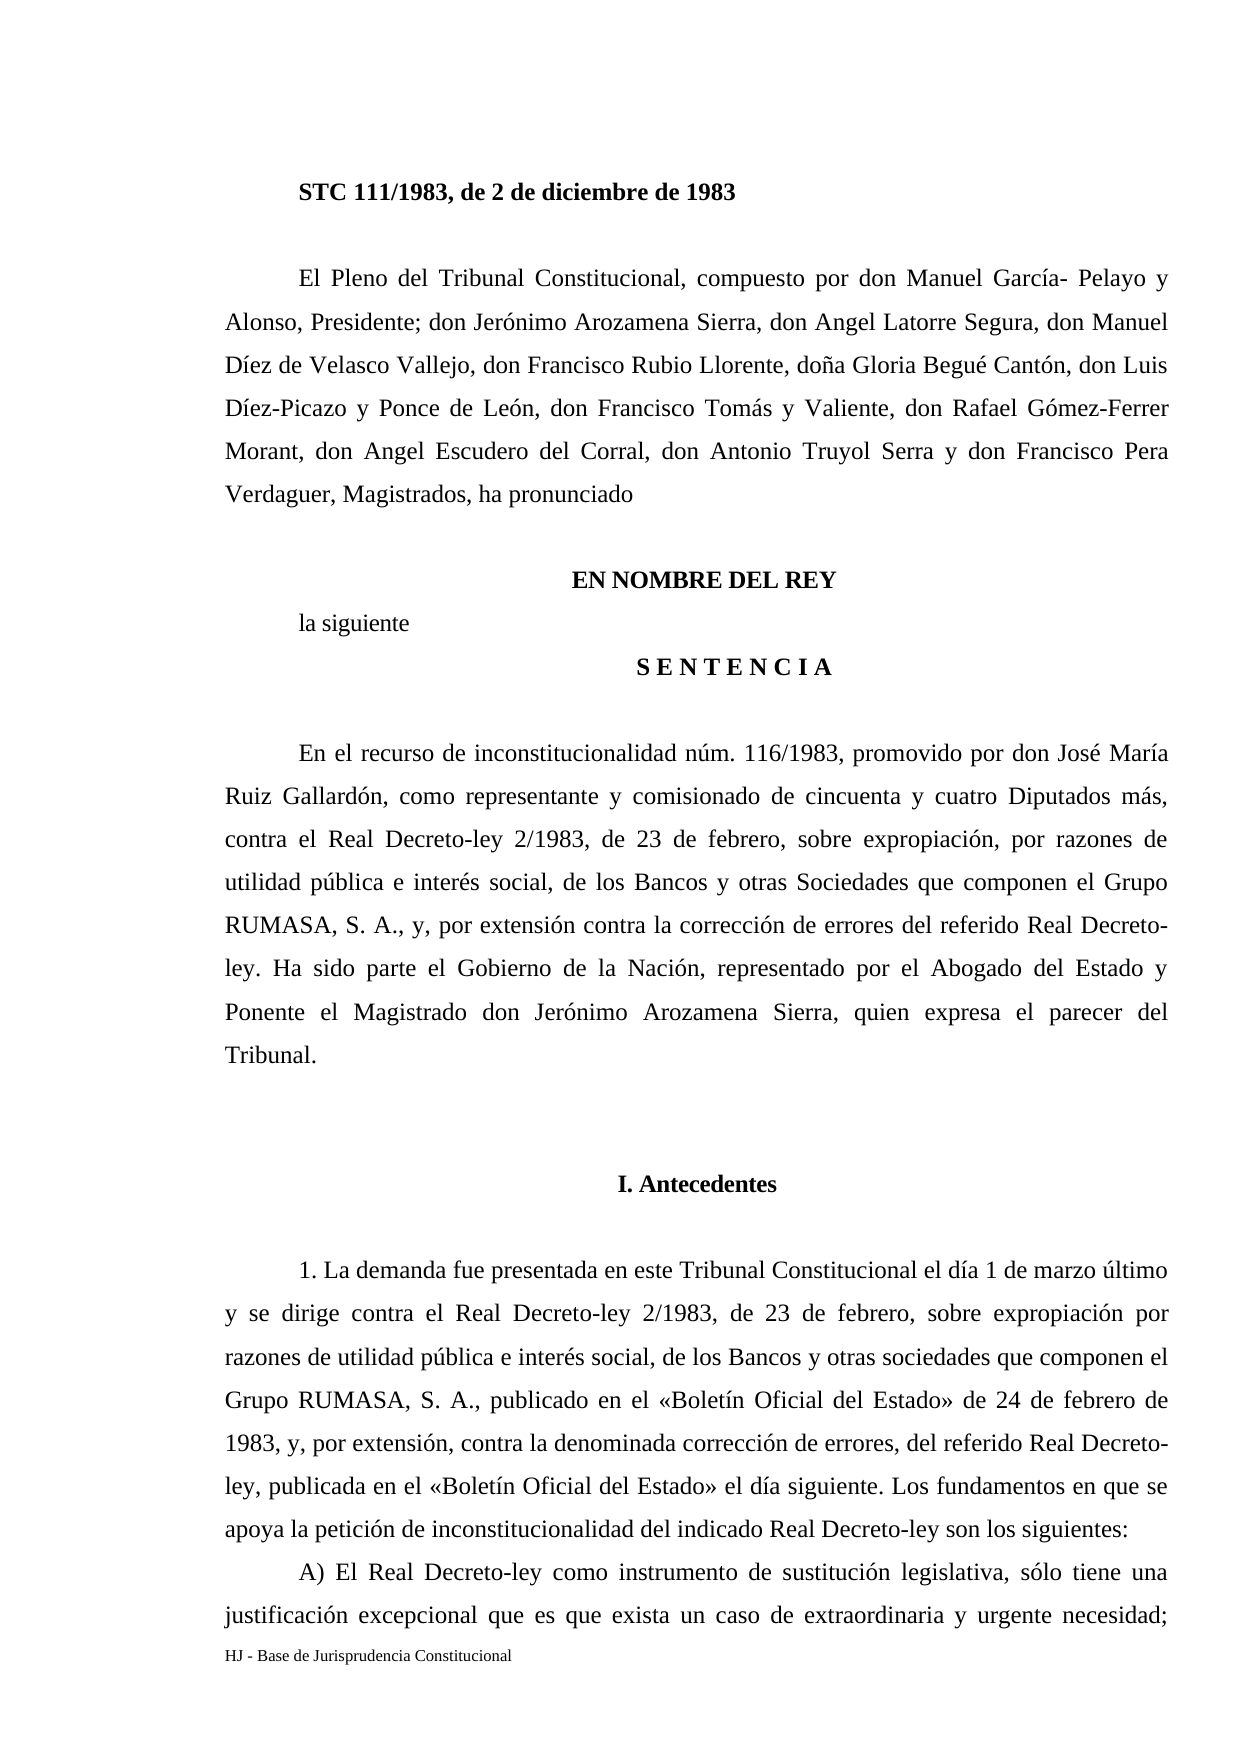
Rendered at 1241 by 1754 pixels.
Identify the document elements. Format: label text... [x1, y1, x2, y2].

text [224, 1557, 1169, 1629]
text S E N T E N C I A [224, 652, 1169, 680]
text EN NOMBRE DEL REY [224, 565, 1110, 594]
text En el recurso de inconstitucionalidad núm. 116/1983, promovido por don José María Ruiz Gallardón, como representante y comisionado de cincuenta y cuatro Diputados más, contra el Real Decreto-ley 2/1983, de 23 de febrero, sobre expropiación, por razones de utilidad pública e interés social, de los Bancos y otras Sociedades que componen el Grupo RUMASA, S. A., y, por extensión contra la corrección de errores del referido Real Decreto-ley. Ha sido parte el Gobierno de la Nación, representado por el Abogado del Estado y Ponente el Magistrado don Jerónimo Arozamena Sierra, quien expresa el parecer del Tribunal. [224, 738, 1169, 1068]
text la siguiente [224, 608, 1110, 637]
text 1. La demanda fue presentada en este Tribunal Constitucional el día 1 de marzo último y se dirige contra el Real Decreto-ley 2/1983, de 23 de febrero, sobre expropiación por razones de utilidad pública e interés social, de los Bancos y otras sociedades que componen el Grupo RUMASA, S. A., publicado en el «Boletín Oficial del Estado» de 24 de febrero de 1983, y, por extensión, contra la denominada corrección de errores, del referido Real Decreto-ley, publicada en el «Boletín Oficial del Estado» el día siguiente. Los fundamentos en que se apoya la petición de inconstitucionalidad del indicado Real Decreto-ley son los siguientes: [224, 1255, 1169, 1543]
text STC 111/1983, de 2 de diciembre de 1983 [224, 177, 1169, 206]
text I. Antecedentes [224, 1169, 1169, 1198]
text El Pleno del Tribunal Constitucional, compuesto por don Manuel García- Pelayo y Alonso, Presidente; don Jerónimo Arozamena Sierra, don Angel Latorre Segura, don Manuel Díez de Velasco Vallejo, don Francisco Rubio Llorente, doña Gloria Begué Cantón, don Luis Díez-Picazo y Ponce de León, don Francisco Tomás y Valiente, don Rafael Gómez-Ferrer Morant, don Angel Escudero del Corral, don Antonio Truyol Serra y don Francisco Pera Verdaguer, Magistrados, ha pronunciado [224, 263, 1169, 508]
